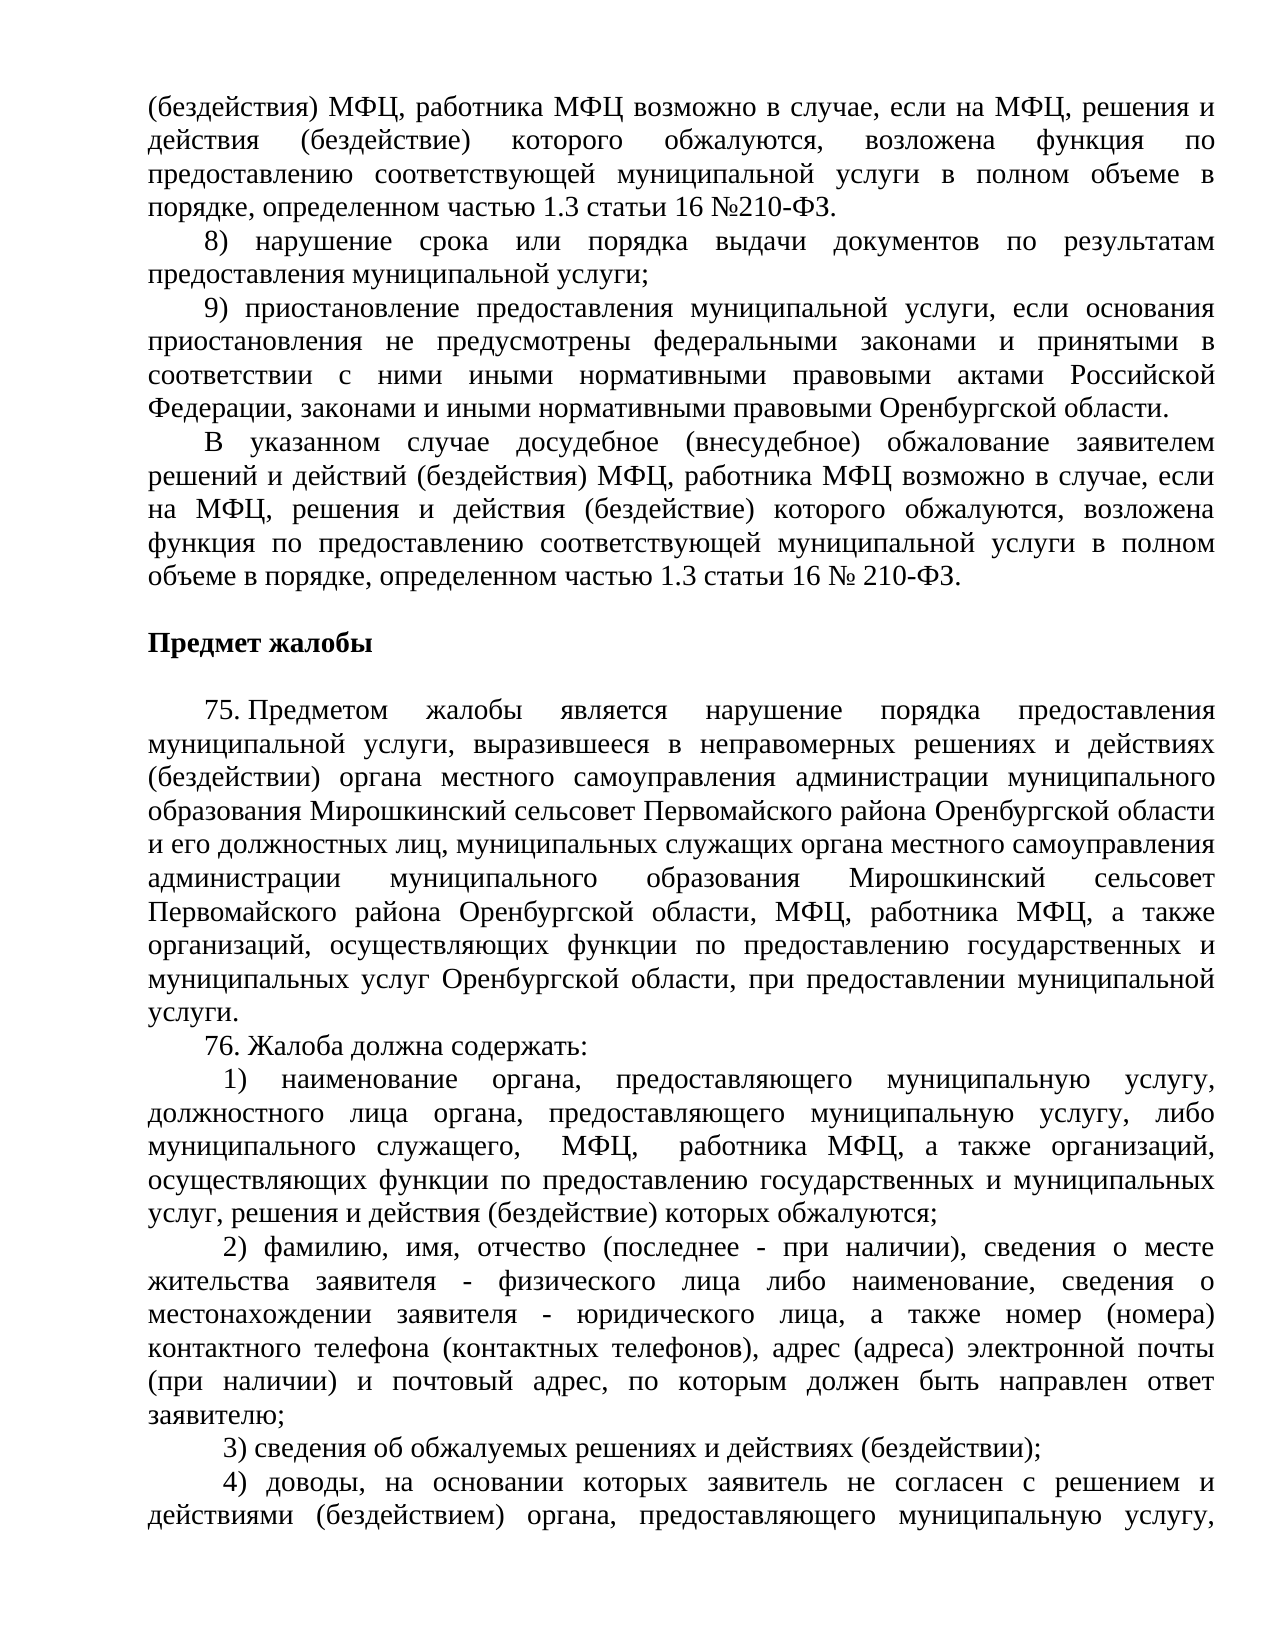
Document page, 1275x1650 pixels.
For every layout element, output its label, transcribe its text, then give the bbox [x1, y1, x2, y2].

text 75. Предметом жалобы является нарушение порядка предоставления муниципальной услуги, выразившееся в неправомерных решениях и действиях (бездействии) органа местного самоуправления администрации муниципального образования Мирошкинский сельсовет Первомайского района Оренбургской области и его должностных лиц, муниципальных служащих органа местного самоуправления администрации муниципального образования Мирошкинский сельсовет Первомайского района Оренбургской области, МФЦ, работника МФЦ, а также организаций, осуществляющих функции по предоставлению государственных и муниципальных услуг Оренбургской области, при предоставлении муниципальной услуги. [148, 692, 1216, 1028]
text 9) приостановление предоставления муниципальной услуги, если основания приостановления не предусмотрены федеральными законами и принятыми в соответствии с ними иными нормативными правовыми актами Российской Федерации, законами и иными нормативными правовыми Оренбургской области. [148, 290, 1216, 424]
text 1) наименование органа, предоставляющего муниципальную услугу, должностного лица органа, предоставляющего муниципальную услугу, либо муниципального служащего, МФЦ, работника МФЦ, а также организаций, осуществляющих функции по предоставлению государственных и муниципальных услуг, решения и действия (бездействие) которых обжалуются; [148, 1061, 1216, 1229]
text 2) фамилию, имя, отчество (последнее - при наличии), сведения о месте жительства заявителя - физического лица либо наименование, сведения о местонахождении заявителя - юридического лица, а также номер (номера) контактного телефона (контактных телефонов), адрес (адреса) электронной почты (при наличии) и почтовый адрес, по которым должен быть направлен ответ заявителю; [148, 1229, 1216, 1430]
text Предмет жалобы [148, 625, 1216, 659]
text 8) нарушение срока или порядка выдачи документов по результатам предоставления муниципальной услуги; [148, 223, 1216, 290]
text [148, 1464, 1216, 1531]
text 3) сведения об обжалуемых решениях и действиях (бездействии); [148, 1430, 1216, 1464]
text В указанном случае досудебное (внесудебное) обжалование заявителем решений и действий (бездействия) МФЦ, работника МФЦ возможно в случае, если на МФЦ, решения и действия (бездействие) которого обжалуются, возложена функция по предоставлению соответствующей муниципальной услуги в полном объеме в порядке, определенном частью 1.3 статьи 16 № 210-ФЗ. [148, 424, 1216, 592]
text 76. Жалоба должна содержать: [148, 1028, 1216, 1061]
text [148, 89, 1216, 223]
